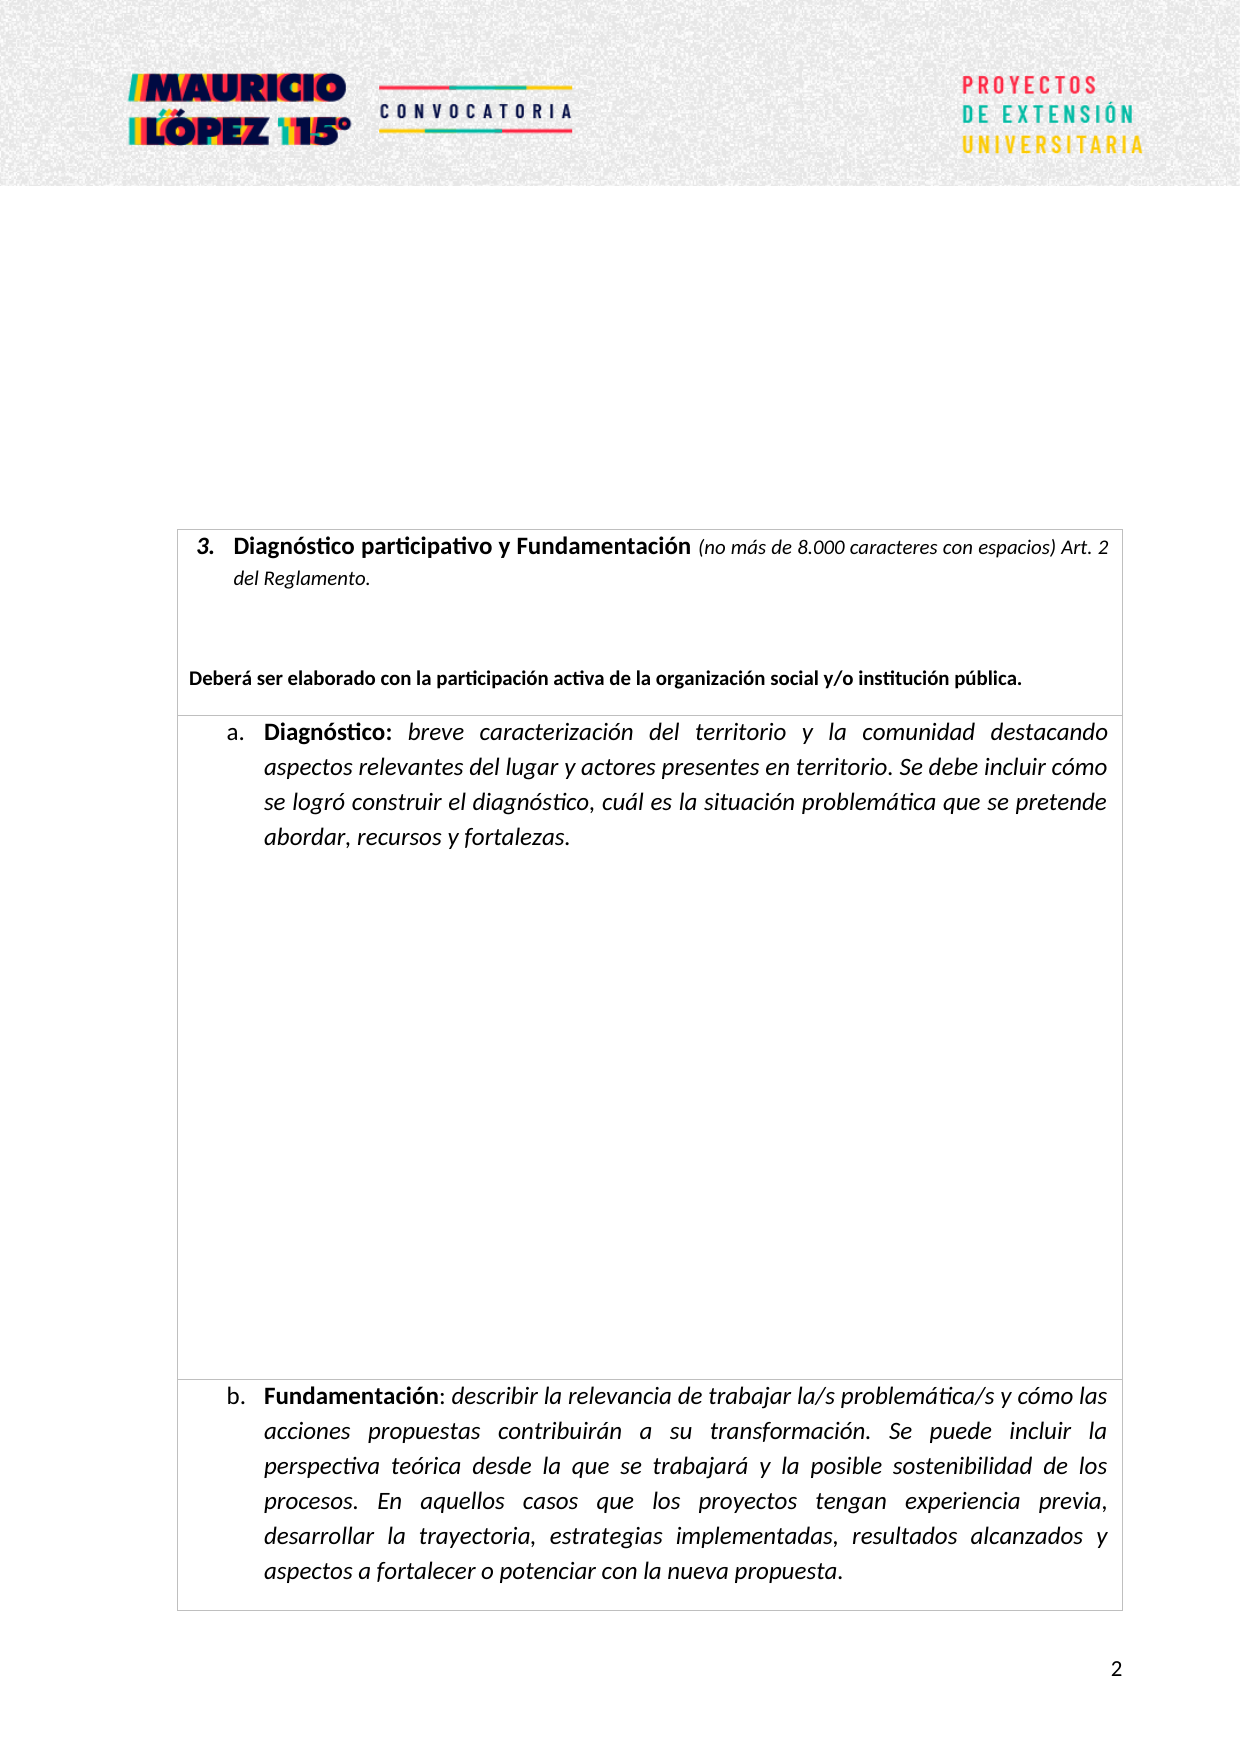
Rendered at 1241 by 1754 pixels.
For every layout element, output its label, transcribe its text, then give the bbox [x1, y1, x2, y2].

table_header Diagnóstico participativo y Fundamentación (no más de 8.000 caracteres con espacios) Art. 2 del Reglamento. Deberá ser elaborado con la participación activa de la organización social y/o institución pública. [178, 530, 1122, 715]
table_cell Fundamentación: describir la relevancia de trabajar la/s problemática/s y cómo las acciones propuestas contribuirán a su transformación. Se puede incluir la perspectiva teórica desde la que se trabajará y la posible sostenibilidad de los procesos. En aquellos casos que los proyectos tengan experiencia previa, desarrollar la trayectoria, estrategias implementadas, resultados alcanzados y aspectos a fortalecer o potenciar con la nueva propuesta. [178, 1380, 1122, 1610]
table_cell Diagnóstico: breve caracterización del territorio y la comunidad destacando aspectos relevantes del lugar y actores presentes en territorio. Se debe incluir cómo se logró construir el diagnóstico, cuál es la situación problemática que se pretende abordar, recursos y fortalezas. [178, 716, 1122, 1379]
picture [0, 0, 1241, 186]
